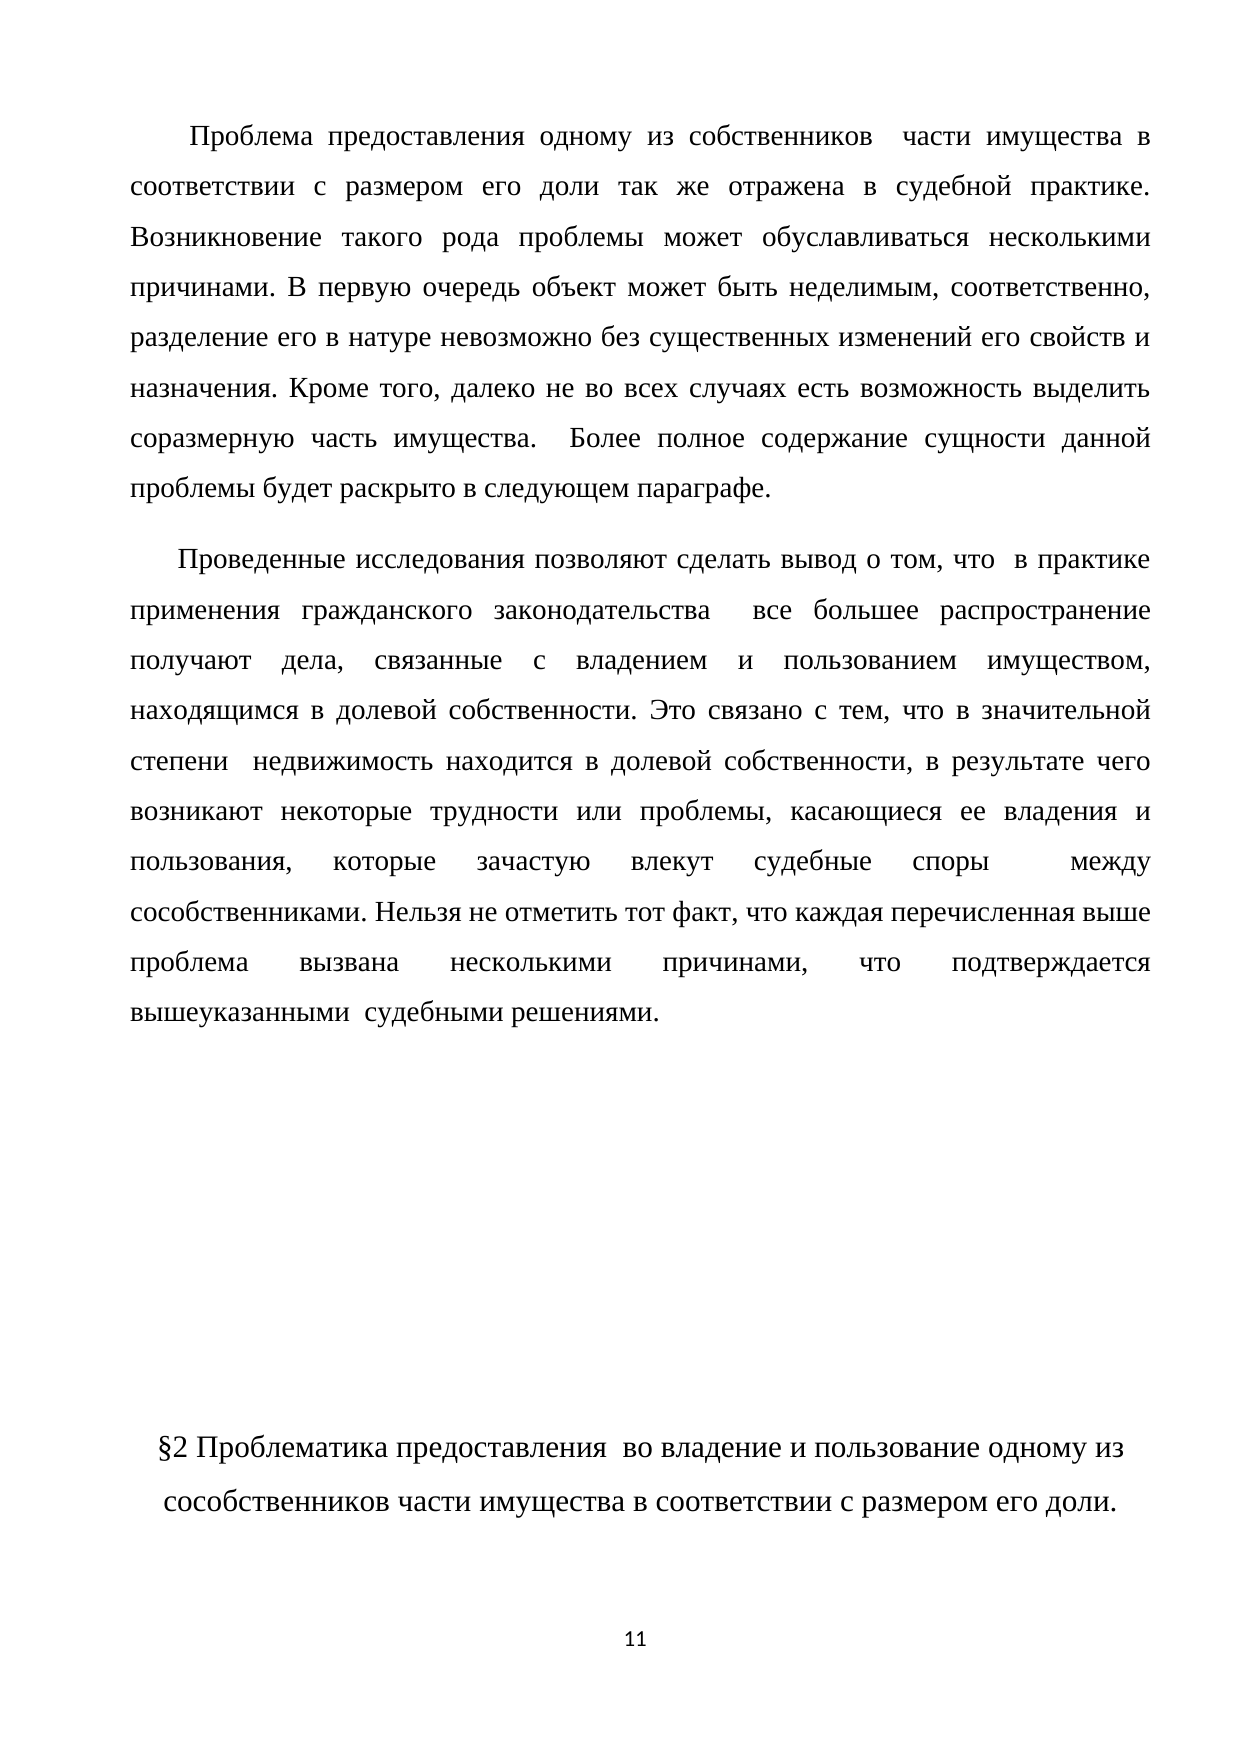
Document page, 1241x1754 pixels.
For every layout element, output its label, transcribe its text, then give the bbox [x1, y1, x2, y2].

text Проведенные исследования позволяют сделать вывод о том, что в практике применения гражданского законодательства все большее распространение получают дела, связанные с владением и пользованием имуществом, находящимся в долевой собственности. Это связано с тем, что в значительной степени недвижимость находится в долевой собственности, в результате чего возникают некоторые трудности или проблемы, касающиеся ее владения и пользования, которые зачастую влекут судебные споры между сособственниками. Нельзя не отметить тот факт, что каждая перечисленная выше проблема вызвана несколькими причинами, что подтверждается вышеуказанными судебными решениями. [130, 541, 1152, 1028]
text Проблема предоставления одному из собственников части имущества в соответствии с размером его доли так же отражена в судебной практике. Возникновение такого рода проблемы может обуславливаться несколькими причинами. В первую очередь объект может быть неделимым, соответственно, разделение его в натуре невозможно без существенных изменений его свойств и назначения. Кроме того, далеко не во всех случаях есть возможность выделить соразмерную часть имущества. Более полное содержание сущности данной проблемы будет раскрыто в следующем параграфе. [130, 118, 1152, 504]
text §2 Проблематика предоставления во владение и пользование одному из сособственников части имущества в соответствии с размером его доли. [130, 1428, 1152, 1518]
